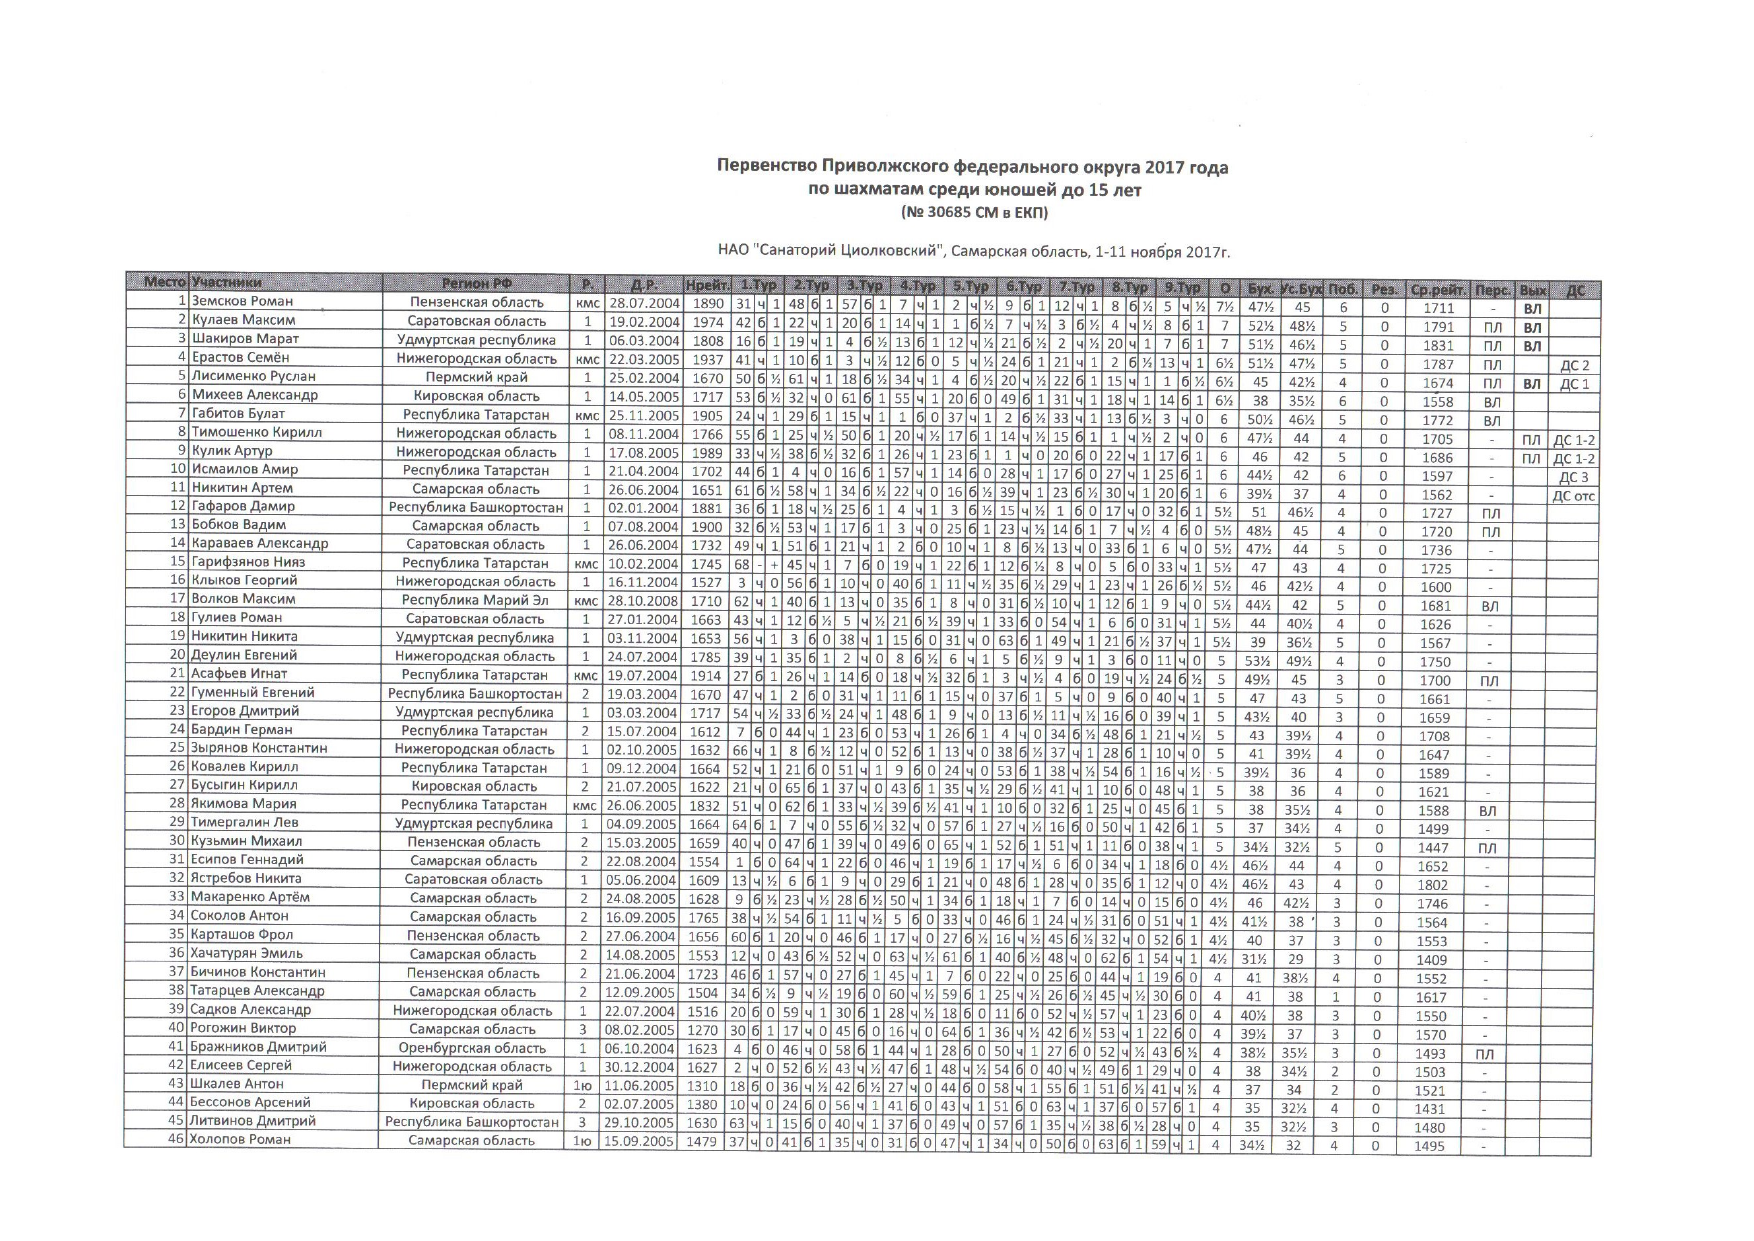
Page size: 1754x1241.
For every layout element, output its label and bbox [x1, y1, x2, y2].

picture [59, 59, 1604, 1182]
